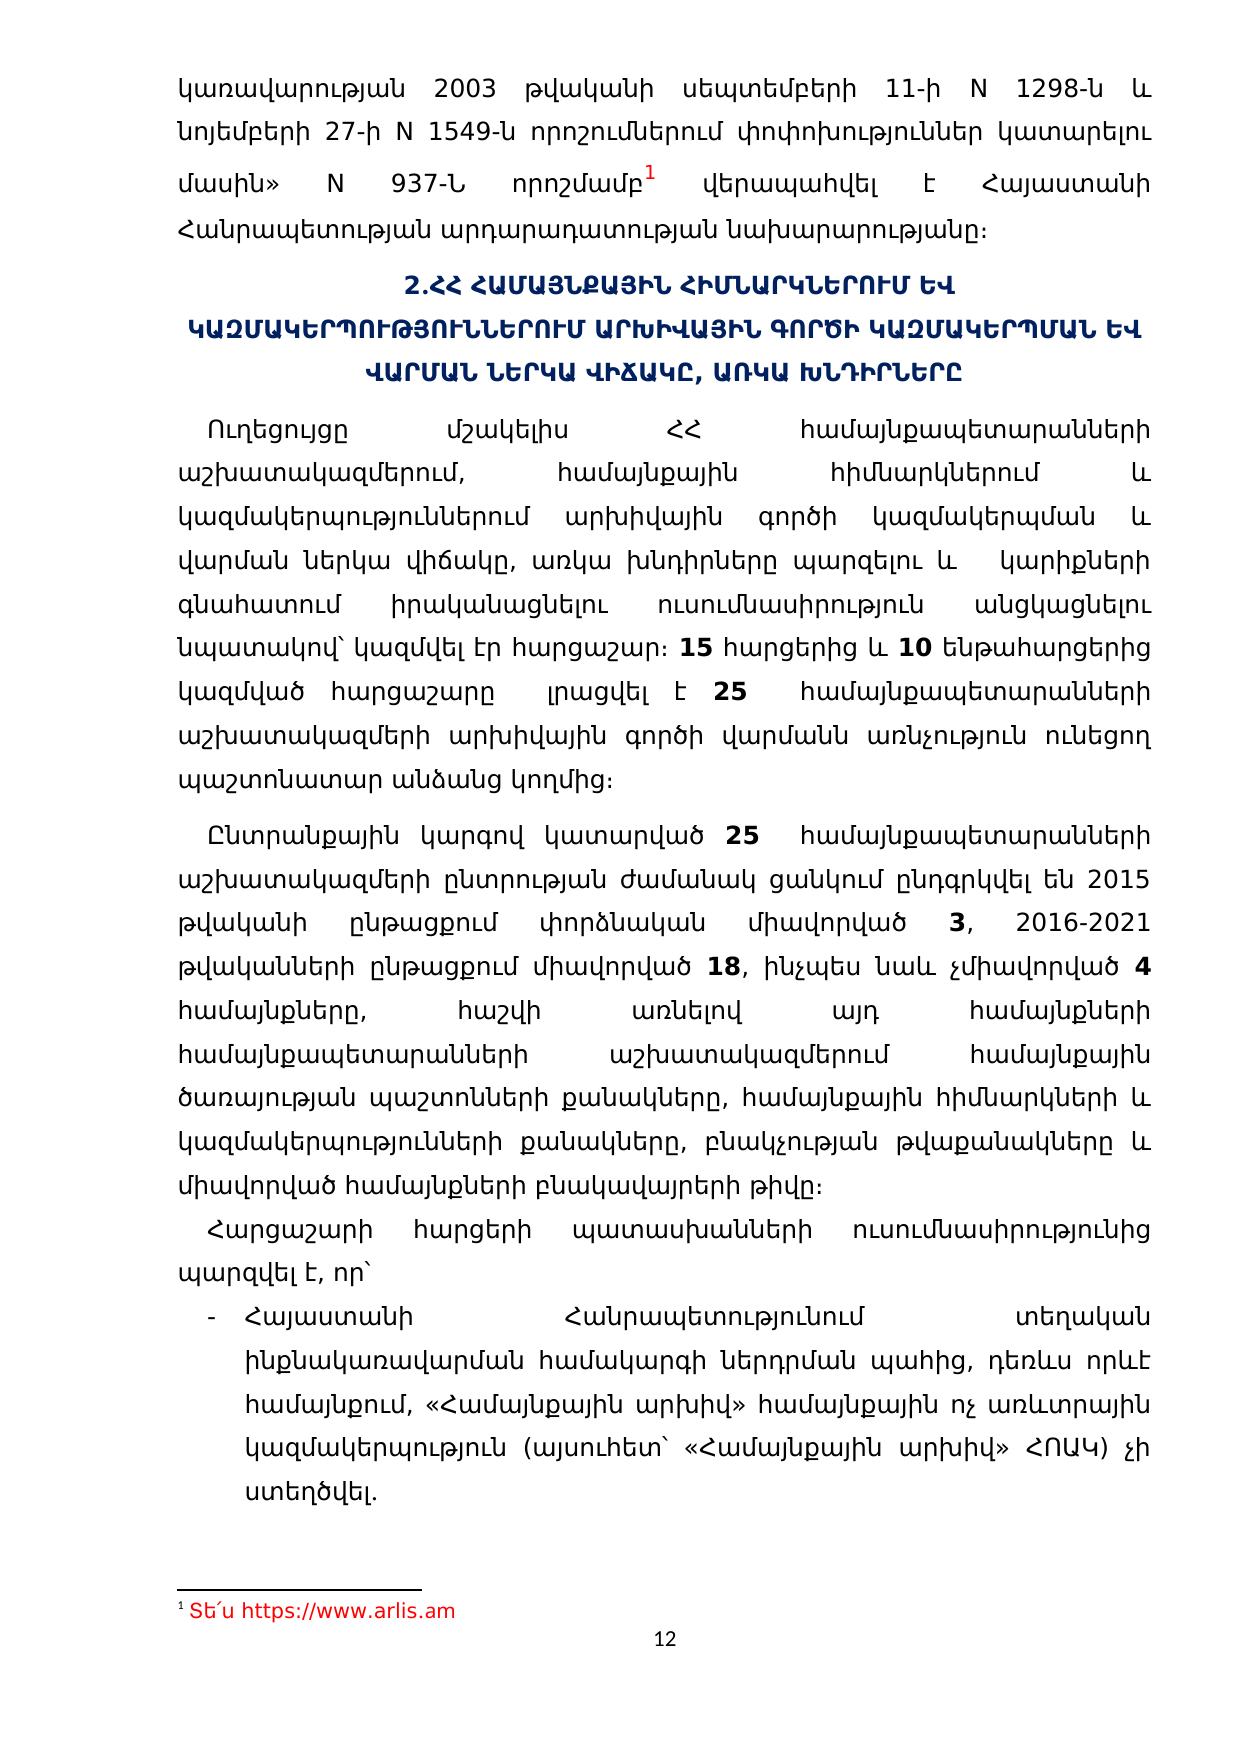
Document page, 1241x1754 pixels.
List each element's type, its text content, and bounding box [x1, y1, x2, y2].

text Ուղեցույցը մշակելիս ՀՀ համայնքապետարանների աշխատակազմերում, համայնքային հիմնարկներում և կազմակերպություններում արխիվային գործի կազմակերպման և վարման ներկա վիճակը, առկա խնդիրները պարզելու և կարիքների գնահատում իրականացնելու ուսումնասիրություն անցկացնելու նպատակով՝ կազմվել էր հարցաշար։ 15 հարցերից և 10 ենթահարցերից կազմված հարցաշարը լրացվել է 25 համայնքապետարանների աշխատակազմերի արխիվային գործի վարմանն առնչություն ունեցող պաշտոնատար անձանց կողմից։ [177, 415, 1152, 794]
list Հայաստանի Հանրապետությունում տեղական ինքնակառավարման համակարգի ներդրման պահից, դեռևս որևէ համայնքում, «Համայնքային արխիվ» համայնքային ոչ առևտրային կազմակերպություն (այսուհետ՝ «Համայնքային արխիվ» ՀՈԱԿ) չի ստեղծվել․ [207, 1302, 1152, 1507]
text Հարցաշարի հարցերի պատասխանների ուսումնասիրությունից պարզվել է, որ՝ [177, 1215, 1152, 1288]
text Ընտրանքային կարգով կատարված 25 համայնքապետարանների աշխատակազմերի ընտրության ժամանակ ցանկում ընդգրկվել են 2015 թվականի ընթացքում փորձնական միավորված 3, 2016-2021 թվականների ընթացքում միավորված 18, ինչպես նաև չմիավորված 4 համայնքները, հաշվի առնելով այդ համայնքների համայնքապետարանների աշխատակազմերում համայնքային ծառայության պաշտոնների քանակները, համայնքային հիմնարկների և կազմակերպությունների քանակները, բնակչության թվաքանակները և միավորված համայնքների բնակավայրերի թիվը։ [177, 821, 1152, 1200]
text 2․ՀՀ ՀԱՄԱՅՆՔԱՅԻՆ ՀԻՄՆԱՐԿՆԵՐՈՒՄ ԵՎ ԿԱԶՄԱԿԵՐՊՈՒԹՅՈՒՆՆԵՐՈՒՄ ԱՐԽԻՎԱՅԻՆ ԳՈՐԾԻ ԿԱԶՄԱԿԵՐՊՄԱՆ ԵՎ ՎԱՐՄԱՆ ՆԵՐԿԱ ՎԻՃԱԿԸ, ԱՌԿԱ ԽՆԴԻՐՆԵՐԸ [177, 271, 1152, 388]
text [177, 74, 1152, 244]
